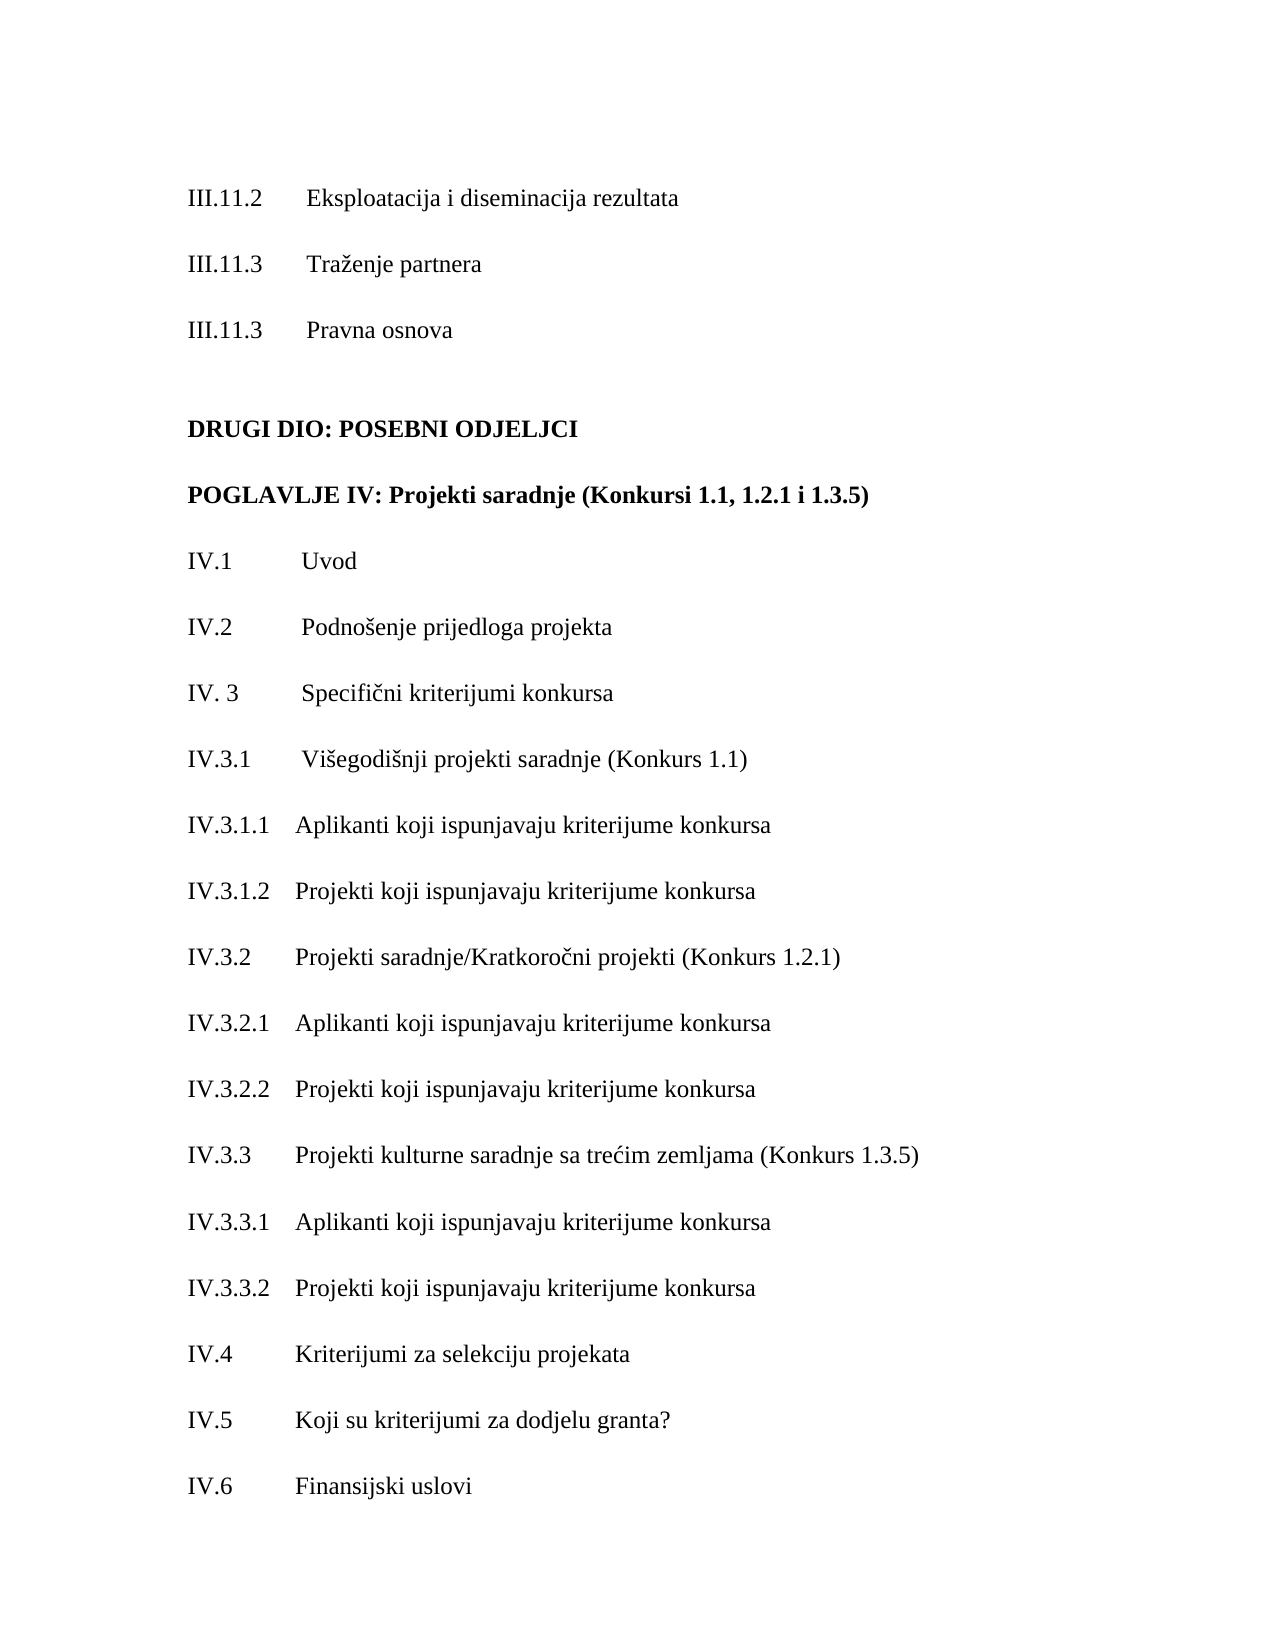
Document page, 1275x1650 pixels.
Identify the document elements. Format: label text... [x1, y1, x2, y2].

text III.11.3 Pravna osnova [187, 315, 1087, 344]
text IV.6 Finansijski uslovi [187, 1471, 1087, 1499]
text IV.3.2.2 Projekti koji ispunjavaju kriterijume konkursa [187, 1074, 1087, 1103]
text IV.1 Uvod [187, 546, 1087, 575]
text IV.3.3.1 Aplikanti koji ispunjavaju kriterijume konkursa [187, 1207, 1087, 1235]
text IV.3.3 Projekti kulturne saradnje sa trećim zemljama (Konkurs 1.3.5) [187, 1141, 1087, 1169]
text IV.3.1 Višegodišnji projekti saradnje (Konkurs 1.1) [187, 744, 1087, 773]
text IV.3.3.2 Projekti koji ispunjavaju kriterijume konkursa [187, 1273, 1087, 1301]
text IV.3.1.2 Projekti koji ispunjavaju kriterijume konkursa [187, 876, 1087, 905]
text DRUGI DIO: POSEBNI ODJELJCI [187, 414, 1087, 443]
text IV.2 Podnošenje prijedloga projekta [187, 612, 1087, 641]
text IV.3.2 Projekti saradnje/Kratkoročni projekti (Konkurs 1.2.1) [187, 942, 1087, 971]
text IV.5 Koji su kriterijumi za dodjelu granta? [187, 1405, 1087, 1433]
text IV. 3 Specifični kriterijumi konkursa [187, 678, 1087, 707]
text III.11.3 Traženje partnera [187, 249, 1087, 278]
text III.11.2 Eksploatacija i diseminacija rezultata [187, 183, 1087, 212]
text POGLAVLJE IV: Projekti saradnje (Konkursi 1.1, 1.2.1 i 1.3.5) [187, 480, 1087, 509]
text IV.3.2.1 Aplikanti koji ispunjavaju kriterijume konkursa [187, 1008, 1087, 1037]
text IV.4 Kriterijumi za selekciju projekata [187, 1339, 1087, 1367]
text IV.3.1.1 Aplikanti koji ispunjavaju kriterijume konkursa [187, 810, 1087, 839]
